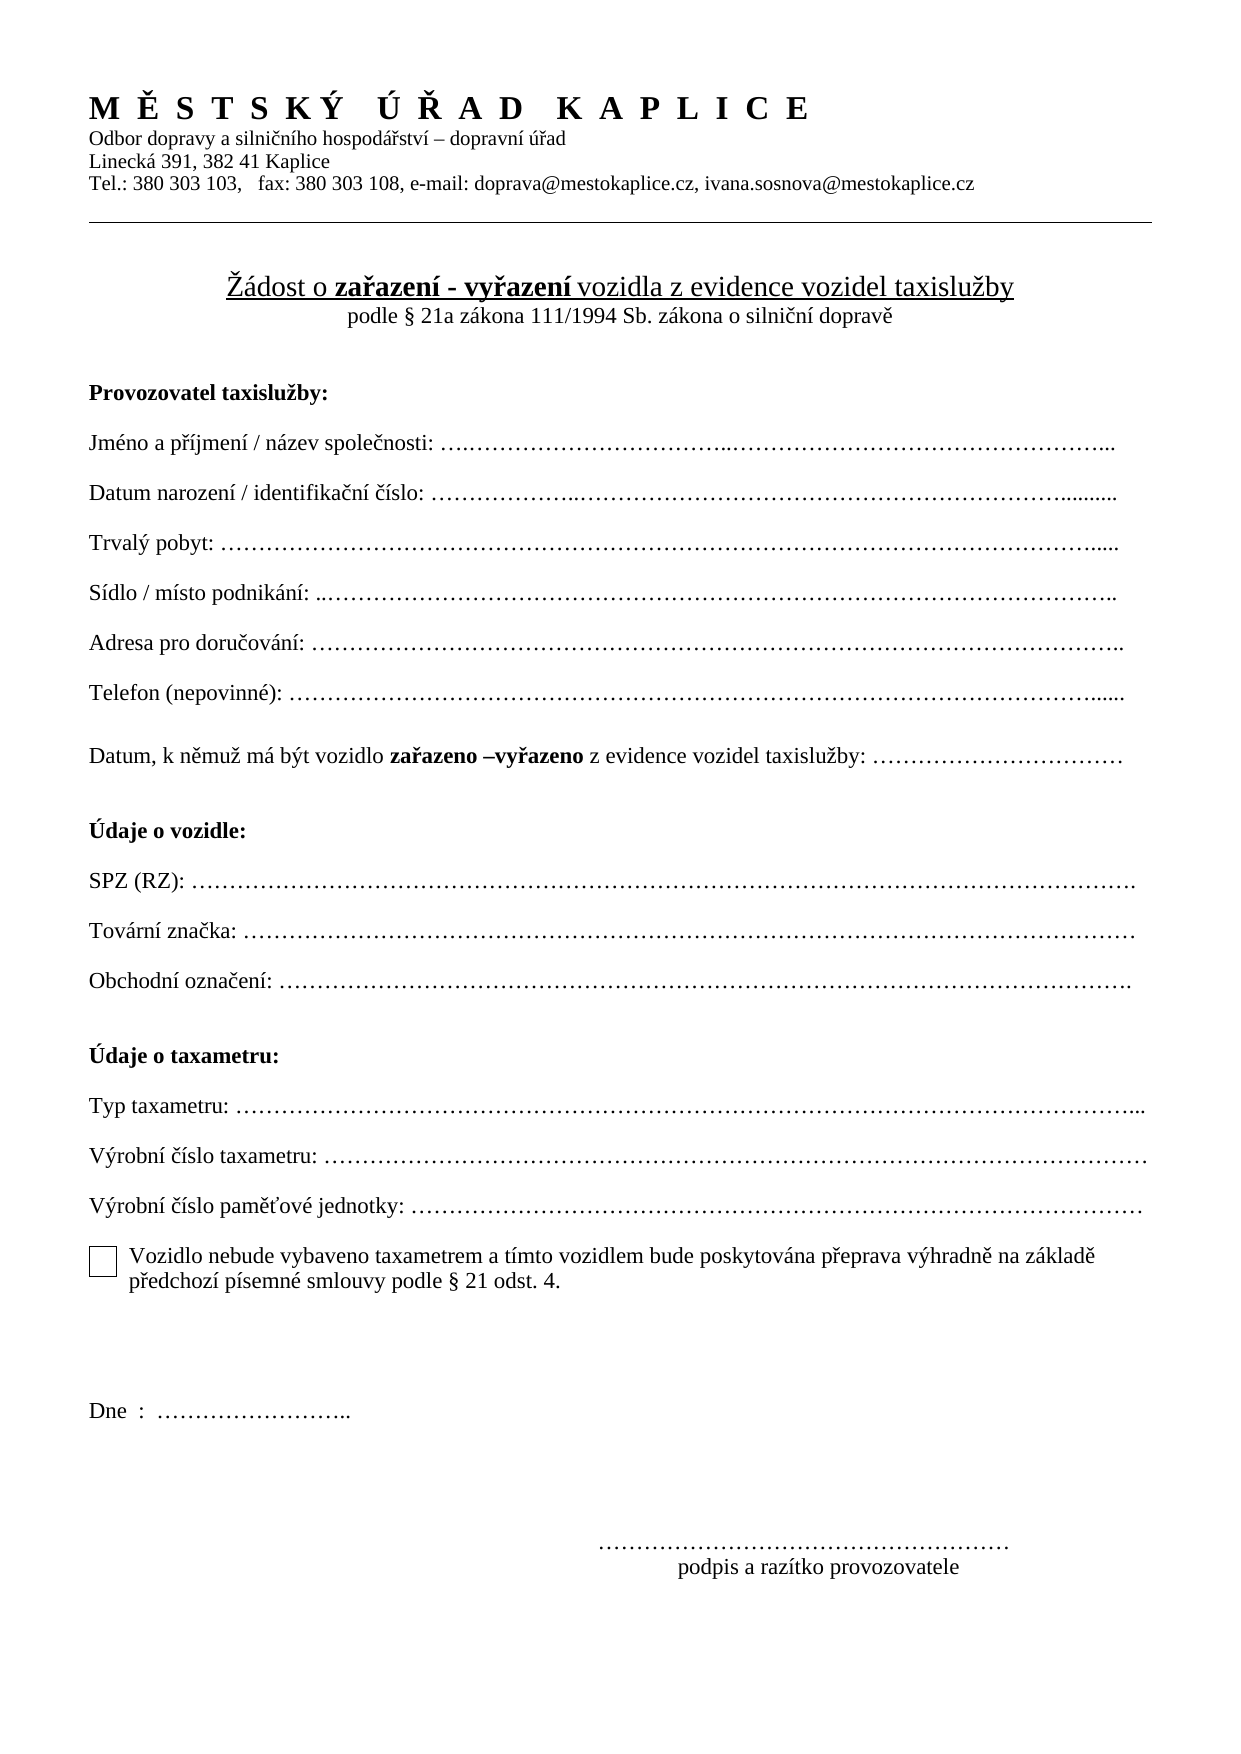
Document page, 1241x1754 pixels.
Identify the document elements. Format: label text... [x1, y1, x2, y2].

text podpis a razítko provozovatele [89, 1554, 1152, 1579]
text Žádost o zařazení - vyřazení vozidla z evidence vozidel taxislužby [89, 271, 1152, 303]
subtitle M Ě S T S K Ý Ú Ř A D K A P L I C E [89, 89, 1152, 127]
text Výrobní číslo paměťové jednotky: …………………………………………………………………………………… [89, 1193, 1152, 1218]
text podle § 21a zákona 111/1994 Sb. zákona o silniční dopravě [89, 303, 1152, 328]
text Adresa pro doručování: …………………………………………………………………………………………….. [89, 631, 1152, 656]
text Datum narození / identifikační číslo: ………………..……………………………………………………….......... [89, 481, 1152, 506]
text Datum, k němuž má být vozidlo zařazeno –vyřazeno z evidence vozidel taxislužby: …………………………… [89, 743, 1152, 768]
text SPZ (RZ): ……………………………………………………………………………………………………………. [89, 868, 1152, 893]
text Tovární značka: ……………………………………………………………………………………………………… [89, 918, 1152, 943]
text Výrobní číslo taxametru: ……………………………………………………………………………………………… [89, 1143, 1152, 1168]
text Sídlo / místo podnikání: ..………………………………………………………………………………………….. [89, 581, 1152, 606]
text Telefon (nepovinné): ……………………………………………………………………………………………...... [89, 681, 1152, 706]
text ……………………………………………… [89, 1529, 1152, 1554]
text Linecká 391, 382 41 Kaplice [89, 150, 1152, 173]
text Údaje o taxametru: [89, 1043, 1152, 1068]
text Jméno a příjmení / název společnosti: ….……………………………..…………………………………………... [89, 431, 1152, 456]
text Údaje o vozidle: [89, 818, 1152, 843]
text Dne : …………………….. [89, 1399, 1152, 1424]
text Provozovatel taxislužby: [89, 381, 1152, 406]
text Trvalý pobyt: ……………………………………………………………………………………………………..... [89, 531, 1152, 556]
text Vozidlo nebude vybaveno taxametrem a tímto vozidlem bude poskytována přeprava výhradně na základě [89, 1243, 1152, 1268]
text Typ taxametru: ………………………………………………………………………………………………………... [89, 1093, 1152, 1118]
text Tel.: 380 303 103, fax: 380 303 108, e-mail: doprava@mestokaplice.cz, [89, 173, 1152, 195]
text Odbor dopravy a silničního hospodářství – dopravní úřad [89, 127, 1152, 150]
text Obchodní označení: …………………………………………………………………………………………………. [89, 968, 1152, 993]
text předchozí písemné smlouvy podle § 21 odst. 4. [89, 1268, 1152, 1293]
